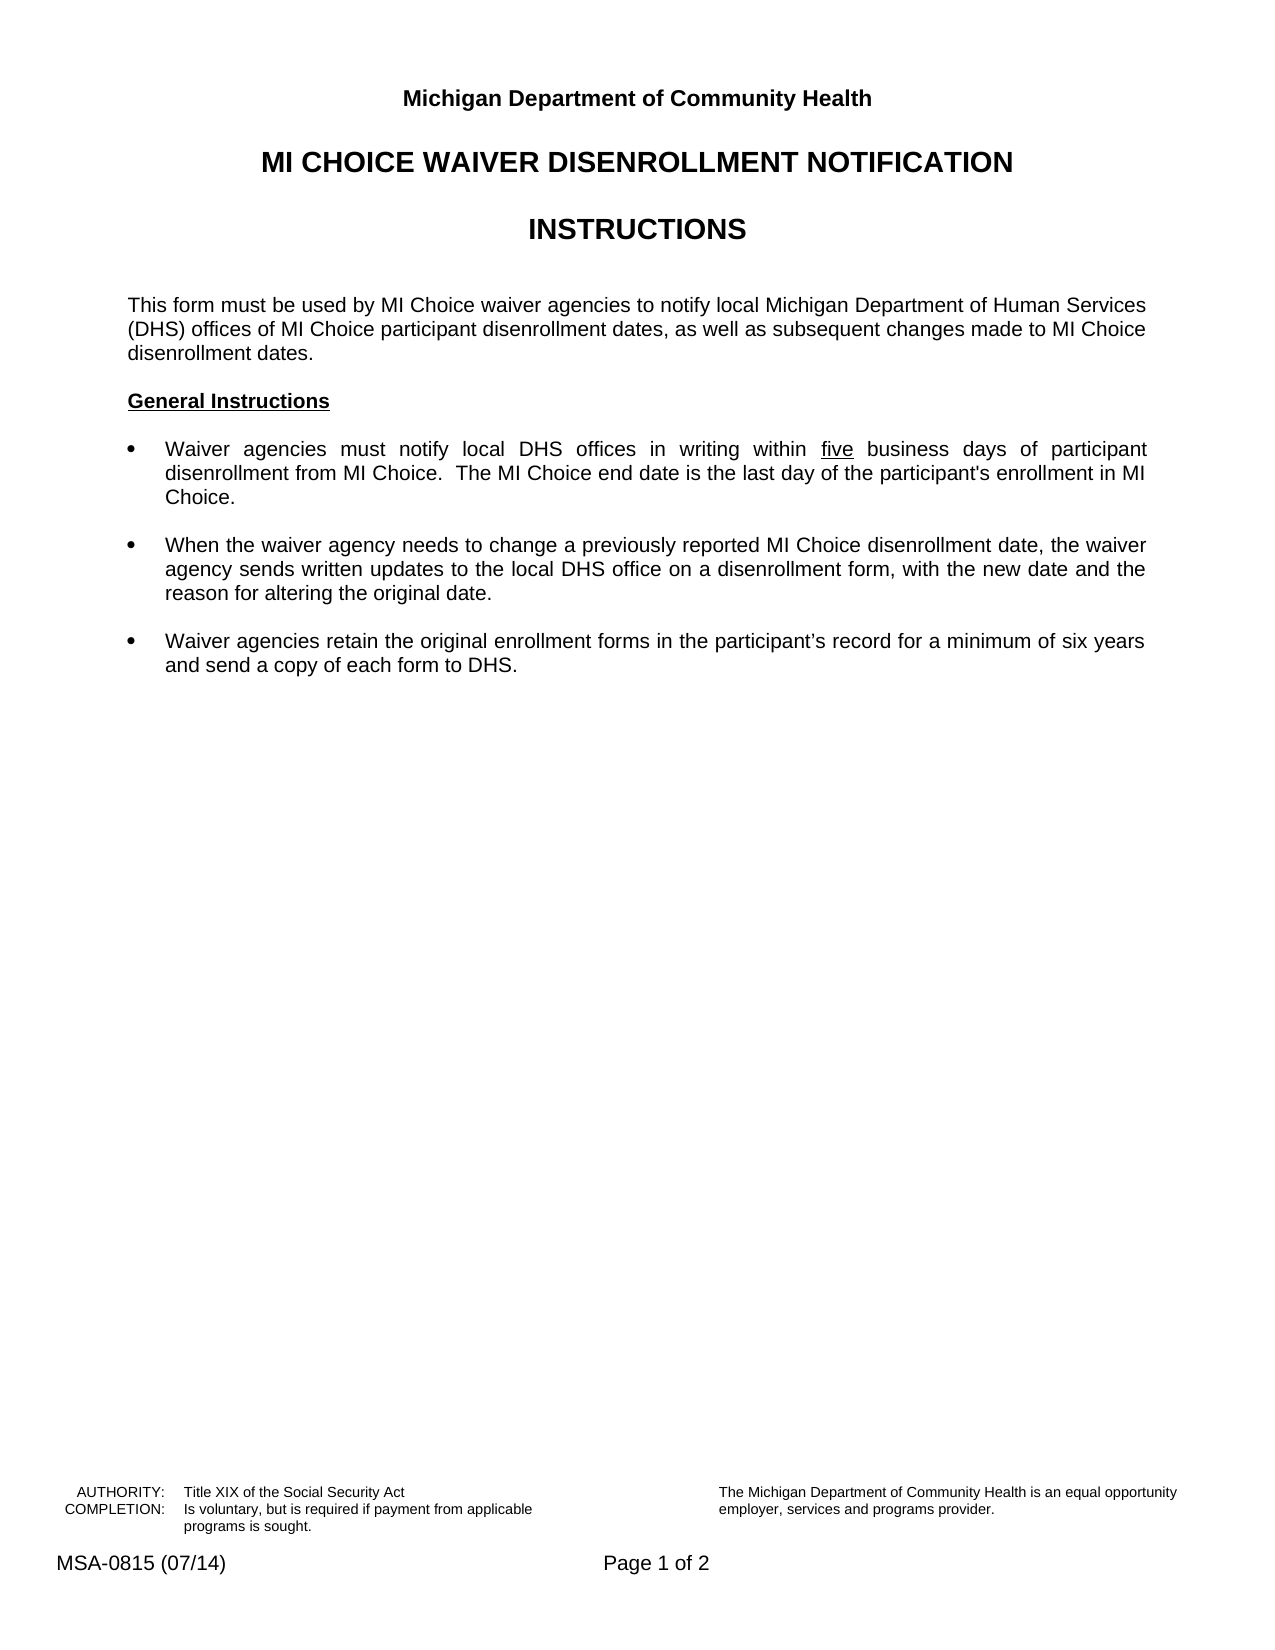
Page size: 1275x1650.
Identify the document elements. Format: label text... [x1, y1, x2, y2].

text General Instructions [127, 389, 1147, 413]
list Waiver agencies retain the original enrollment forms in the participant’s record for a minimum of six years and send a copy of each form to DHS. [127, 629, 1147, 677]
list When the waiver agency needs to change a previously reported MI Choice disenrollment date, the waiver agency sends written updates to the local DHS office on a disenrollment form, with the new date and the reason for altering the original date. [127, 533, 1147, 605]
list Waiver agencies must notify local DHS offices in writing within five business days of participant disenrollment from MI Choice. The MI Choice end date is the last day of the participant's enrollment in MI Choice. [127, 437, 1147, 509]
text Michigan Department of Community Health [52, 85, 1222, 111]
text INSTRUCTIONS [52, 212, 1222, 245]
text This form must be used by MI Choice waiver agencies to notify local Michigan Department of Human Services (DHS) offices of MI Choice participant disenrollment dates, as well as subsequent changes made to MI Choice disenrollment dates. [127, 293, 1147, 365]
text MI CHOICE WAIVER DISENROLLMENT NOTIFICATION [52, 144, 1222, 178]
